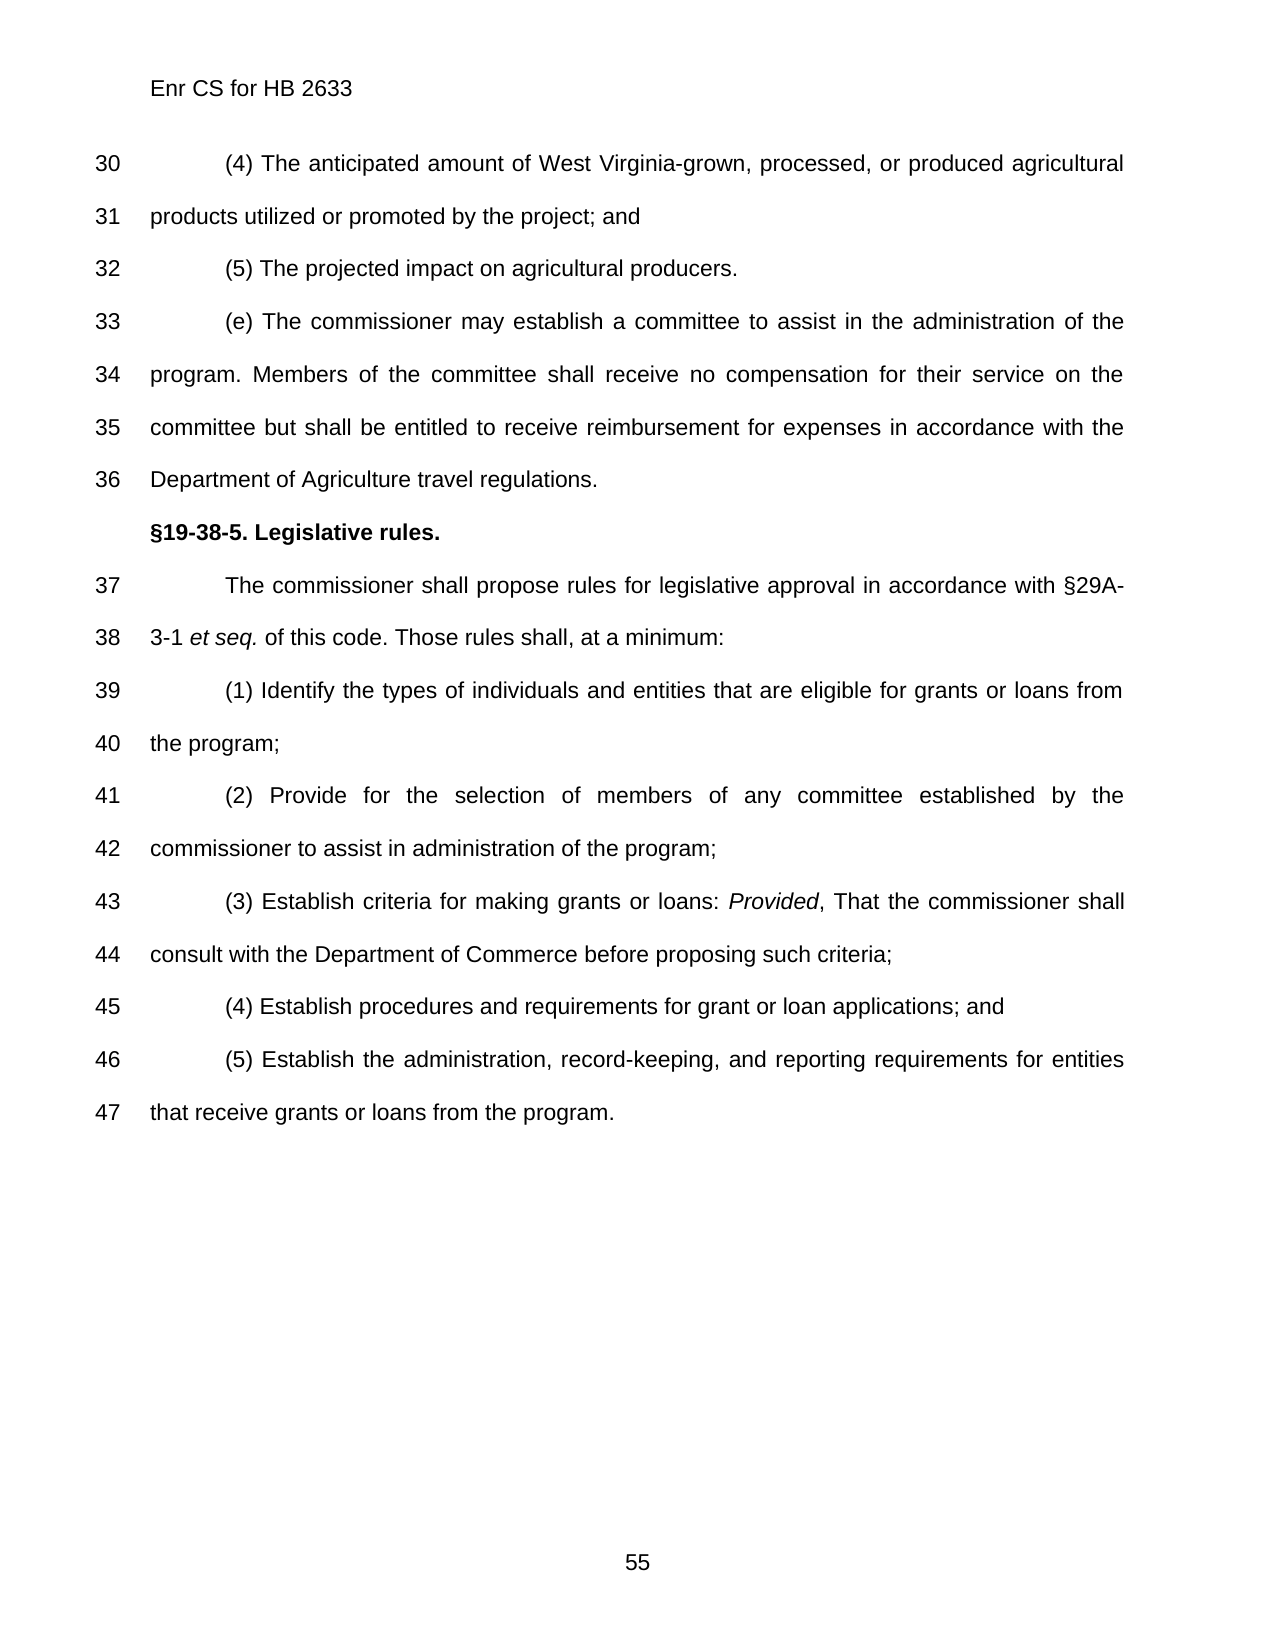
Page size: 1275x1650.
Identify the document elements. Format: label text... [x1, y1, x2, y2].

text (4) Establish procedures and requirements for grant or loan applications; and [150, 993, 1125, 1020]
text (4) The anticipated amount of West Virginia-grown, processed, or produced agricultural products utilized or promoted by the project; and [150, 150, 1125, 229]
text (5) The projected impact on agricultural producers. [150, 255, 1125, 282]
subtitle §19-38-5. Legislative rules. [150, 519, 1125, 545]
text (5) Establish the administration, record-keeping, and reporting requirements for entities that receive grants or loans from the program. [150, 1046, 1125, 1125]
text (e) The commissioner may establish a committee to assist in the administration of the program. Members of the committee shall receive no compensation for their service on the committee but shall be entitled to receive reimbursement for expenses in accordance with the Department of Agriculture travel regulations. [150, 308, 1125, 493]
text (1) Identify the types of individuals and entities that are eligible for grants or loans from the program; [150, 677, 1125, 756]
text The commissioner shall propose rules for legislative approval in accordance with §29A-3-1 et seq. of this code. Those rules shall, at a minimum: [150, 572, 1125, 651]
text (2) Provide for the selection of members of any committee established by the commissioner to assist in administration of the program; [150, 782, 1125, 862]
text (3) Establish criteria for making grants or loans: Provided, That the commissioner shall consult with the Department of Commerce before proposing such criteria; [150, 888, 1125, 967]
